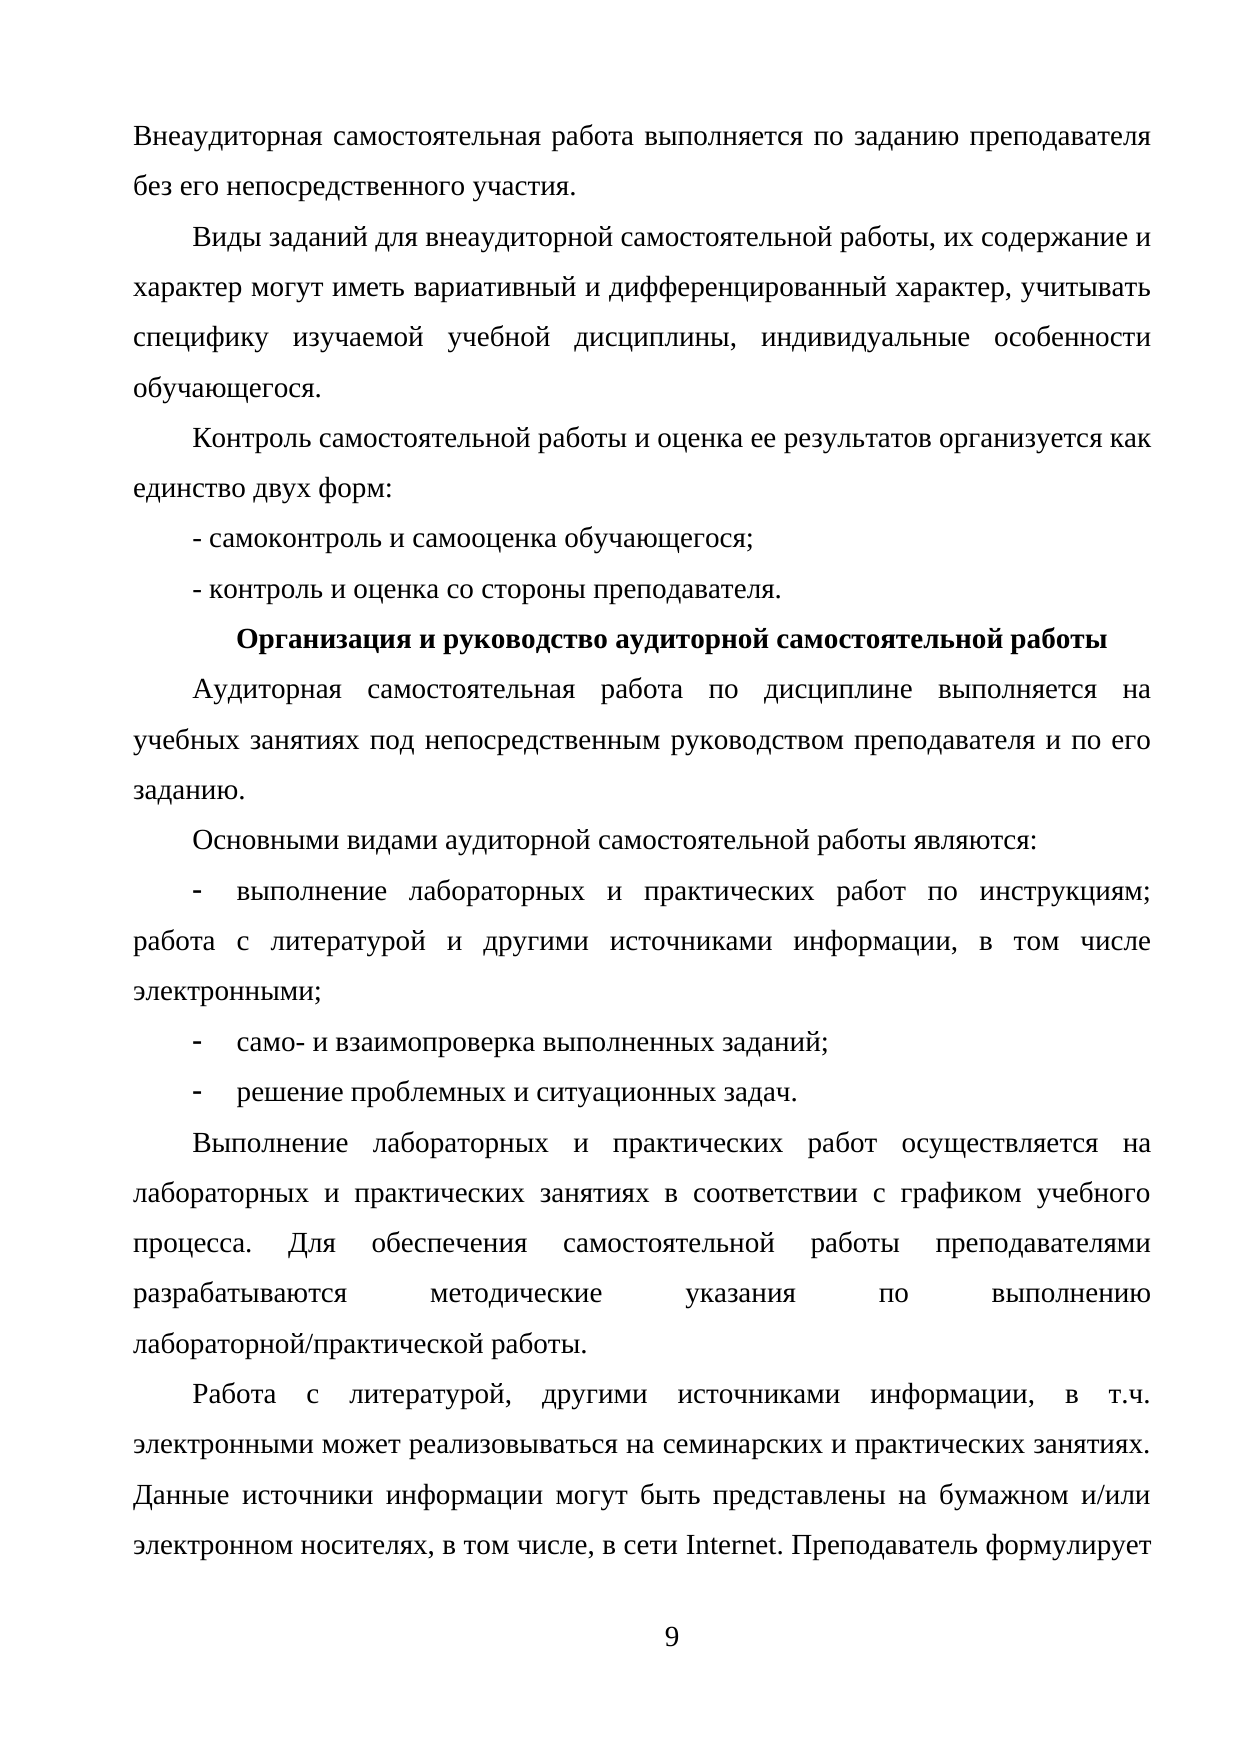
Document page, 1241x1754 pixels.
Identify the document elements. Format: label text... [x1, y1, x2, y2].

list решение проблемных и ситуационных задач. [133, 1074, 1152, 1108]
text Виды заданий для внеаудиторной самостоятельной работы, их содержание и характер могут иметь вариативный и дифференцированный характер, учитывать специфику изучаемой учебной дисциплины, индивидуальные особенности обучающегося. [133, 219, 1152, 403]
text Контроль самостоятельной работы и оценка ее результатов организуется как единство двух форм: [133, 420, 1152, 504]
text Выполнение лабораторных и практических работ осуществляется на лабораторных и практических занятиях в соответствии с графиком учебного процесса. Для обеспечения самостоятельной работы преподавателями разрабатываются методические указания по выполнению лабораторной/практической работы. [133, 1125, 1152, 1359]
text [133, 118, 1152, 202]
list само- и взаимопроверка выполненных заданий; [133, 1024, 1152, 1057]
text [133, 1376, 1152, 1561]
list выполнение лабораторных и практических работ по инструкциям; работа с литературой и другими источниками информации, в том числе электронными; [133, 873, 1152, 1007]
text Аудиторная самостоятельная работа по дисциплине выполняется на учебных занятиях под непосредственным руководством преподавателя и по его заданию. [133, 672, 1152, 806]
text Основными видами аудиторной самостоятельной работы являются: [133, 822, 1152, 856]
text - самоконтроль и самооценка обучающегося; [133, 521, 1152, 554]
text - контроль и оценка со стороны преподавателя. [133, 571, 1152, 604]
text Организация и руководство аудиторной самостоятельной работы [133, 621, 1152, 655]
